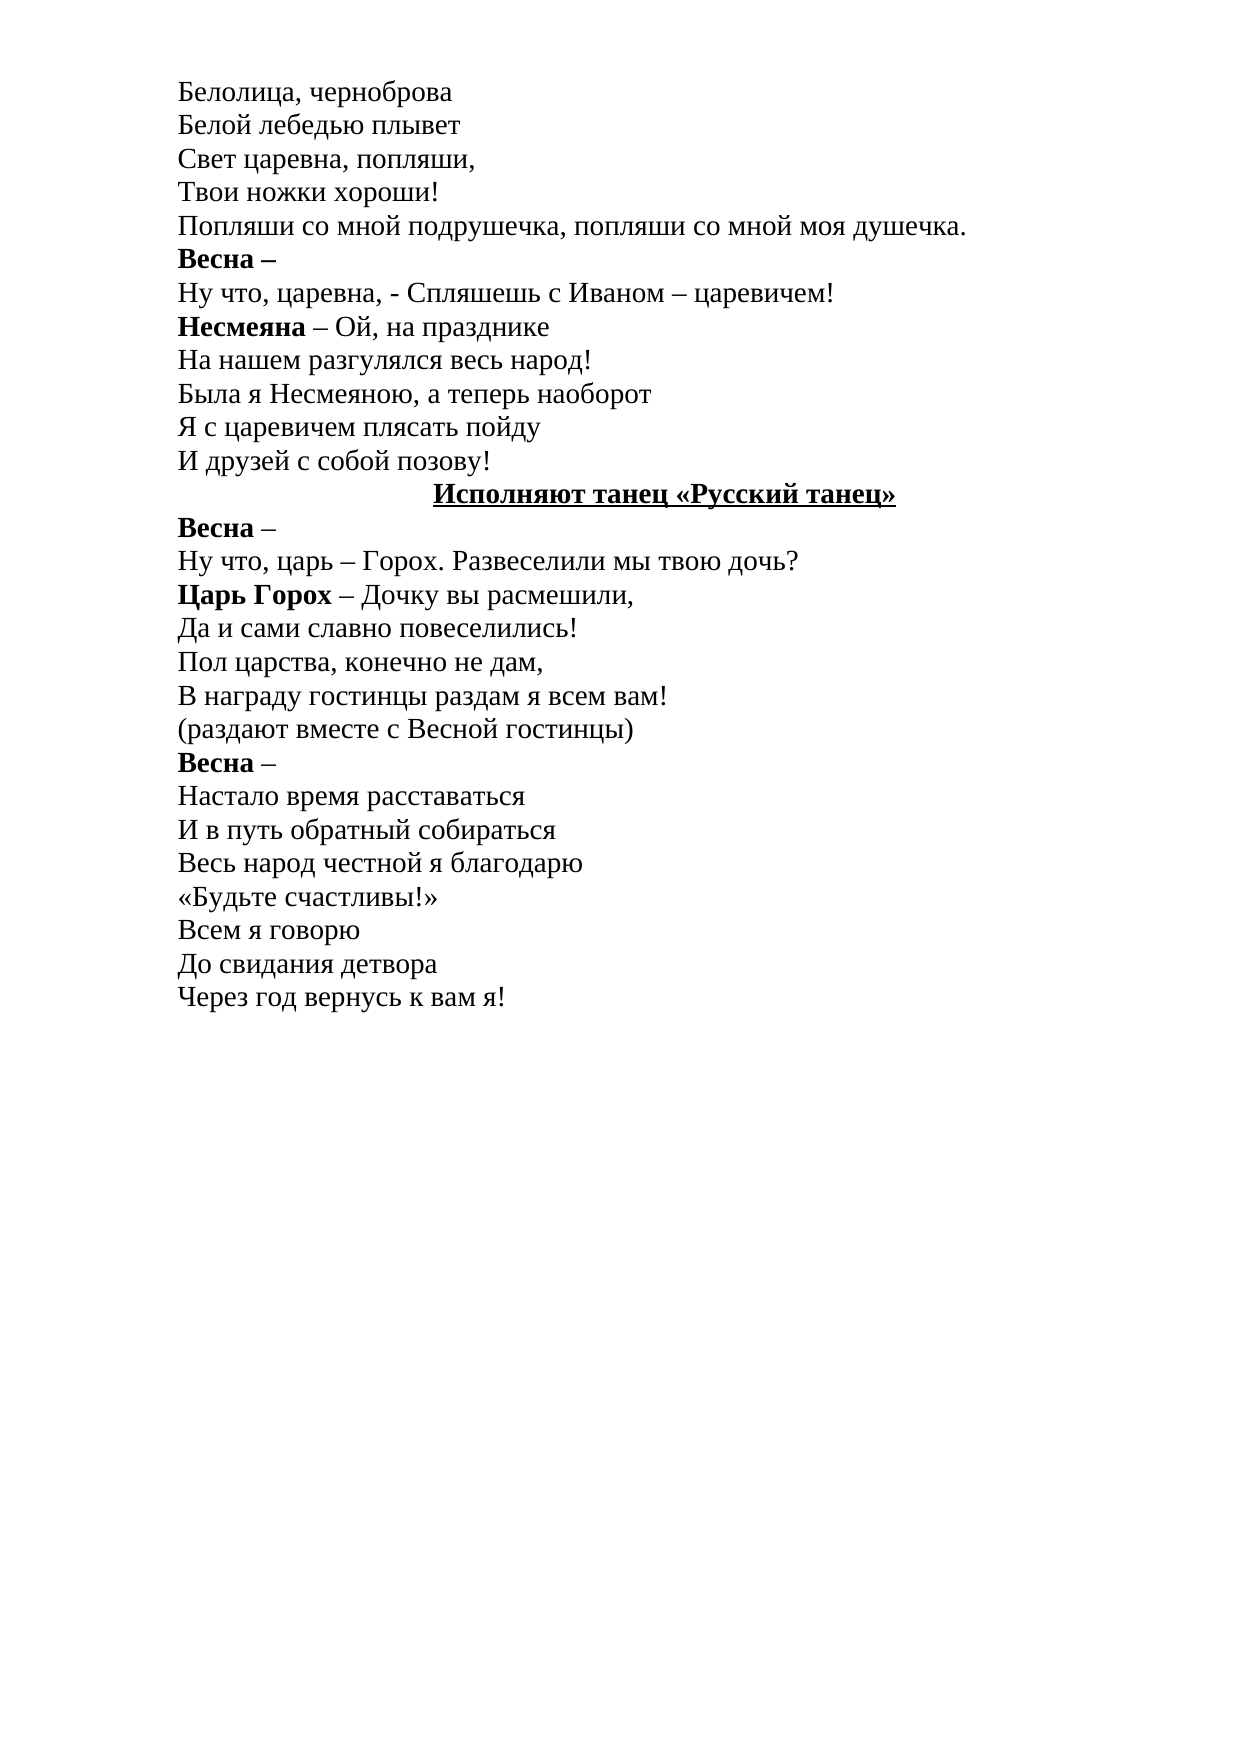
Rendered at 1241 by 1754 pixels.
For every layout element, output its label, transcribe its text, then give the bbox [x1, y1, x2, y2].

text И друзей с собой позову! [177, 443, 1152, 476]
text Ну что, царь – Горох. Развеселили мы твою дочь? [177, 543, 1152, 577]
text До свидания детвора [177, 946, 1152, 979]
text Белой лебедью плывет [177, 107, 1152, 141]
text Настало время расставаться [177, 778, 1152, 812]
text (раздают вместе с Весной гостинцы) [177, 711, 1152, 745]
text Твои ножки хороши! [177, 174, 1152, 208]
text Весна – [177, 242, 1152, 275]
text Я с царевичем плясать пойду [177, 409, 1152, 443]
text Ну что, царевна, - Спляшешь с Иваном – царевичем! [177, 275, 1152, 309]
text Всем я говорю [177, 912, 1152, 946]
text Свет царевна, попляши, [177, 141, 1152, 174]
text Царь Горох – Дочку вы расмешили, [177, 577, 1152, 611]
text Да и сами славно повеселились! [177, 611, 1152, 644]
text Белолица, черноброва [177, 74, 1152, 107]
text Весь народ честной я благодарю [177, 845, 1152, 879]
text Попляши со мной подрушечка, попляши со мной моя душечка. [177, 208, 1152, 242]
text «Будьте счастливы!» [177, 879, 1152, 912]
text Весна – [177, 745, 1152, 778]
text И в путь обратный собираться [177, 812, 1152, 845]
text Весна – [177, 510, 1152, 543]
text Исполняют танец «Русский танец» [177, 476, 1152, 510]
text Пол царства, конечно не дам, [177, 644, 1152, 678]
text Несмеяна – Ой, на празднике [177, 309, 1152, 342]
text Была я Несмеяною, а теперь наоборот [177, 376, 1152, 409]
text На нашем разгулялся весь народ! [177, 342, 1152, 376]
text Через год вернусь к вам я! [177, 979, 1152, 1013]
text В награду гостинцы раздам я всем вам! [177, 678, 1152, 711]
